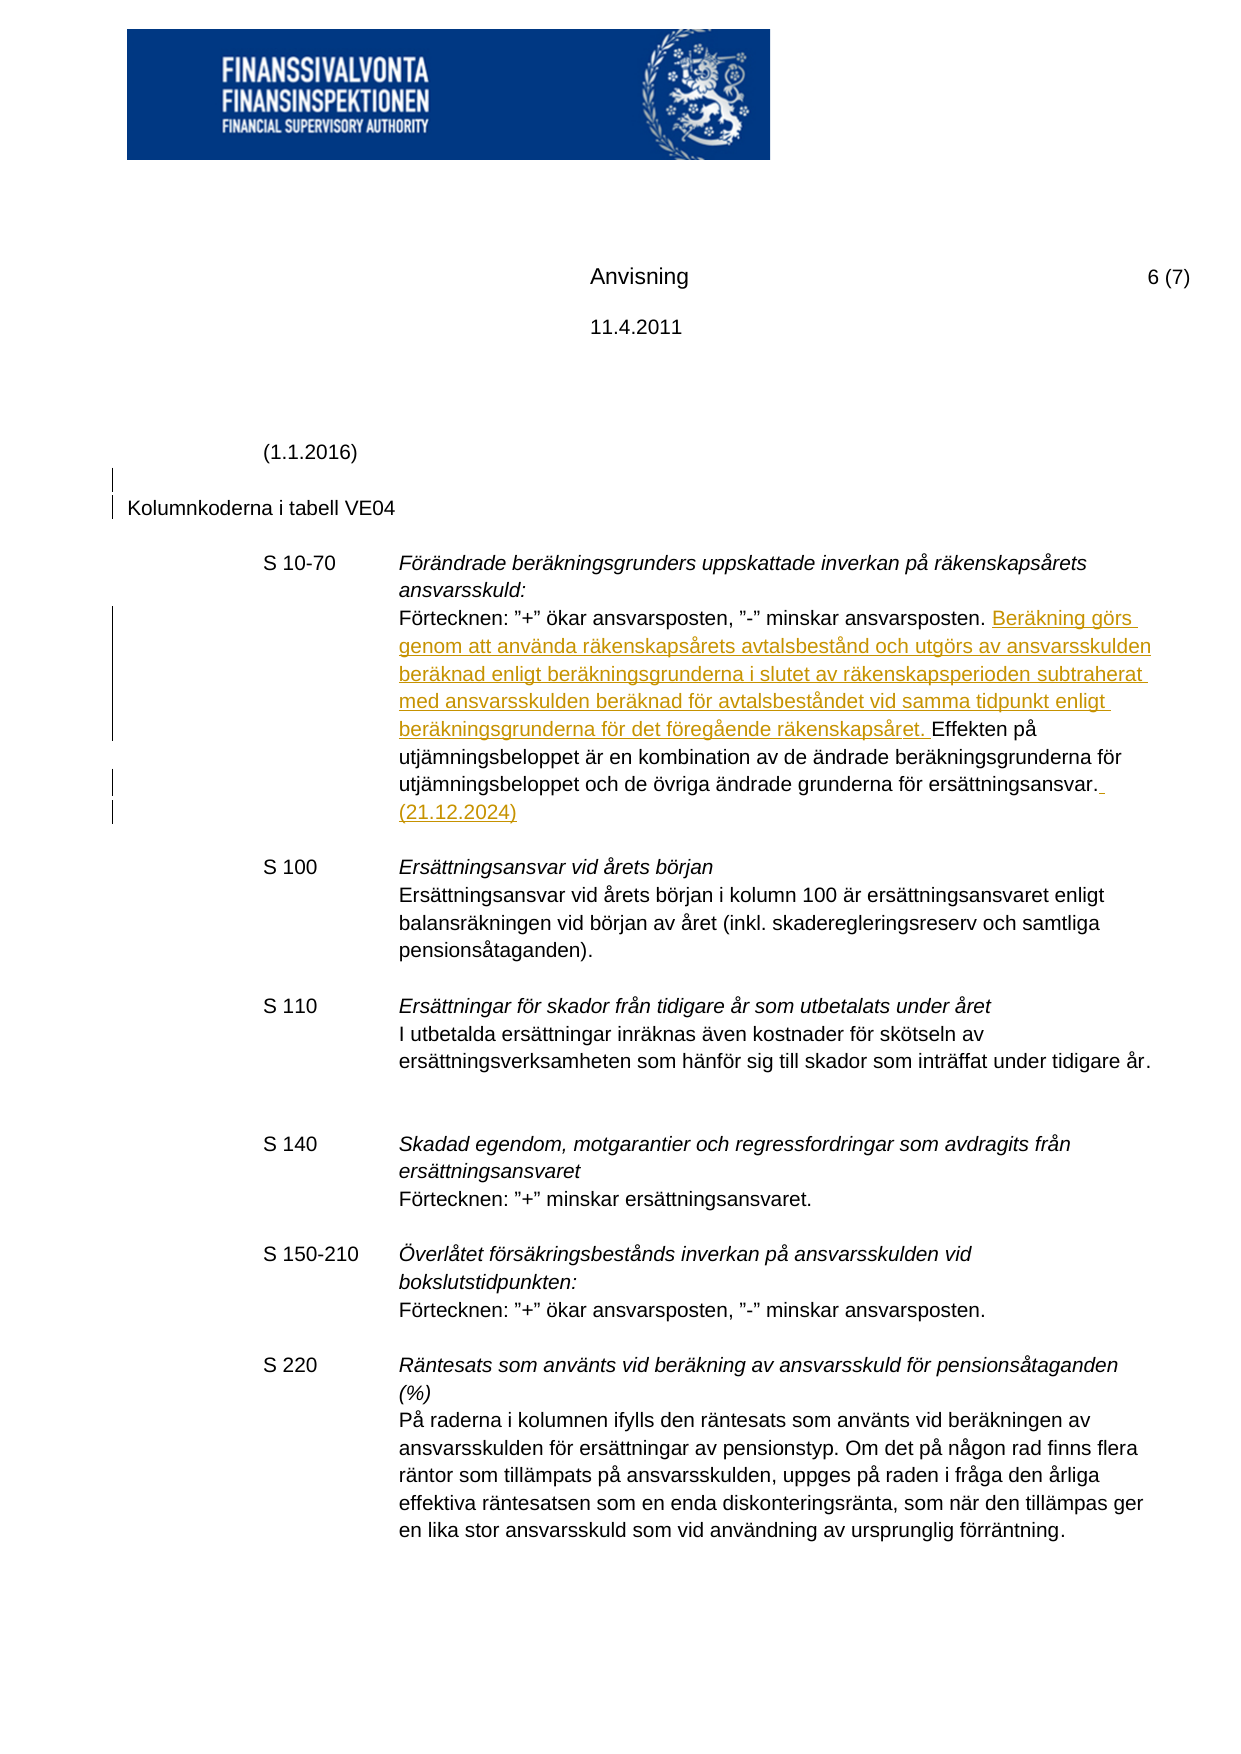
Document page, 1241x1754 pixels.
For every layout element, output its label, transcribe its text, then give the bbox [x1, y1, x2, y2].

text Förtecknen: ”+” ökar ansvarsposten, ”-” minskar ansvarsposten. Effekten på utjämningsbeloppet är en kombination av de ändrade beräkningsgrunderna för utjämningsbeloppet och de övriga ändrade grunderna för ersättningsansvar. [399, 606, 1152, 796]
text På raderna i kolumnen ifylls den räntesats som använts vid beräkningen av ansvarsskulden för ersättningar av pensionstyp. Om det på någon rad finns flera räntor som tillämpats på ansvarsskulden, uppges på raden i fråga den årliga effektiva räntesatsen som en enda diskonteringsränta, som när den tillämpas ger en lika stor ansvarsskuld som vid användning av ursprunglig förräntning. [399, 1408, 1152, 1542]
text S 150-210 Överlåtet försäkringsbestånds inverkan på ansvarsskulden vid bokslutstidpunkten: [263, 1242, 1152, 1294]
text Förtecknen: ”+” minskar ersättningsansvaret. [399, 1187, 1152, 1211]
text S 220 Räntesats som använts vid beräkning av ansvarsskuld för pensionsåtaganden (%) [263, 1353, 1152, 1404]
text Förtecknen: ”+” ökar ansvarsposten, ”-” minskar ansvarsposten. [399, 1298, 1152, 1322]
picture [127, 29, 771, 160]
text Kolumnkoderna i tabell VE04 [127, 495, 1152, 519]
text S 110 Ersättningar för skador från tidigare år som utbetalats under året [263, 994, 1152, 1018]
text I utbetalda ersättningar inräknas även kostnader för skötseln av ersättningsverksamheten som hänför sig till skador som inträffat under tidigare år. [399, 1022, 1152, 1073]
text S 100 Ersättningsansvar vid årets början [263, 855, 1152, 879]
text S 140 Skadad egendom, motgarantier och regressfordringar som avdragits från ersättningsansvaret [263, 1132, 1152, 1183]
text (1.1.2016) [263, 440, 1152, 464]
text S 10-70 Förändrade beräkningsgrunders uppskattade inverkan på räkenskapsårets ansvarsskuld: [263, 551, 1152, 602]
text Ersättningsansvar vid årets början i kolumn 100 är ersättningsansvaret enligt balansräkningen vid början av året (inkl. skaderegleringsreserv och samtliga pensionsåtaganden). [399, 883, 1152, 962]
